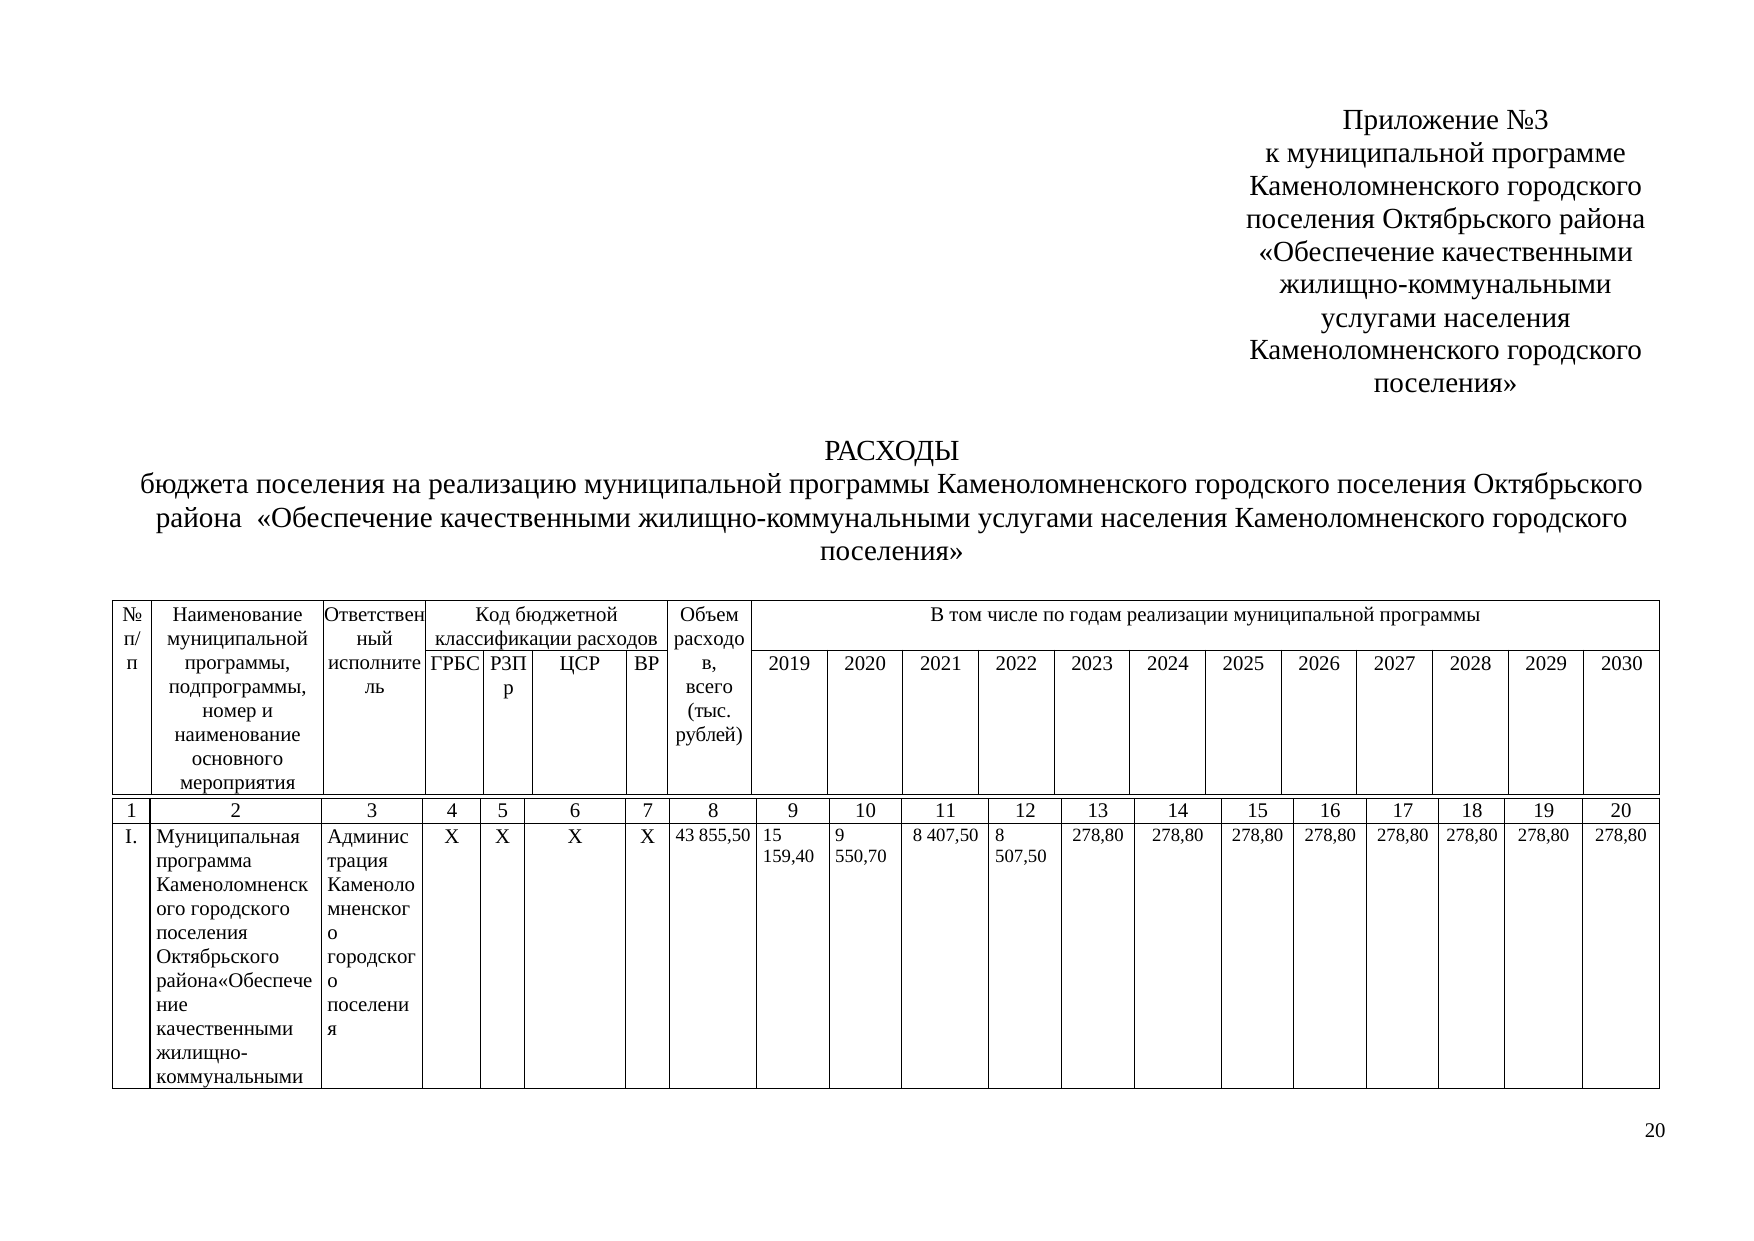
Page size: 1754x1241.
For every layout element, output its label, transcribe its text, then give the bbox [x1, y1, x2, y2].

table_cell 278,80 [1294, 824, 1366, 1088]
table_cell 15 159,40 [757, 824, 829, 1088]
table_cell Р3Пр [484, 651, 532, 794]
table_header 16 [1294, 799, 1366, 822]
table_header 5 [481, 799, 524, 822]
table_header 11 [902, 799, 988, 822]
text Приложение №3 [1226, 103, 1665, 136]
table_header 1 [113, 799, 149, 822]
table_header 18 [1439, 799, 1504, 822]
table_cell 278,80 [1439, 824, 1504, 1088]
table_header 17 [1367, 799, 1438, 822]
table_cell 2027 [1357, 651, 1432, 794]
table_cell ЦСР [533, 651, 626, 794]
table_cell Х [423, 824, 480, 1088]
table_cell 8 507,50 [989, 824, 1061, 1088]
table_cell 43 855,50 [670, 824, 756, 1088]
table_cell 2024 [1130, 651, 1205, 794]
text Каменоломненского городского поселения Октябрьского района «Обеспечение качественными [1226, 169, 1665, 268]
table_cell 2030 [1584, 651, 1659, 794]
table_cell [322, 824, 422, 1088]
table_header 12 [989, 799, 1061, 822]
table_header 3 [322, 799, 422, 822]
table_cell 2029 [1509, 651, 1583, 794]
table_cell 2019 [752, 651, 827, 794]
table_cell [151, 824, 321, 1088]
text Каменоломненского городского поселения» [1226, 333, 1665, 399]
table_cell 2025 [1206, 651, 1281, 794]
table_header Наименование муниципальной программы, подпрограммы, номер и наименование основного мероприятия [152, 601, 323, 794]
table_cell 2028 [1433, 651, 1508, 794]
text РАСХОДЫ [118, 433, 1665, 466]
table_cell 278,80 [1367, 824, 1438, 1088]
table_cell 2021 [903, 651, 978, 794]
table_header 20 [1583, 799, 1659, 822]
table_cell 278,80 [1222, 824, 1293, 1088]
table_header Ответственный исполнитель [324, 601, 425, 794]
table_cell ГРБС [426, 651, 483, 794]
table_cell I. [113, 824, 149, 1088]
table_header 15 [1222, 799, 1293, 822]
text жилищно-коммунальными услугами населения [1226, 268, 1665, 333]
table_cell Х [481, 824, 524, 1088]
table_cell Х [626, 824, 669, 1088]
table_header 6 [525, 799, 625, 822]
table_cell Х [525, 824, 625, 1088]
table_cell ВР [627, 651, 667, 794]
table_header 8 [670, 799, 756, 822]
text бюджета поселения на реализацию муниципальной программы Каменоломненского городского поселения Октябрьского района «Обеспечение качественными жилищно-коммунальными услугами населения Каменоломненского городского поселения» [118, 466, 1665, 567]
table_header 10 [830, 799, 901, 822]
table_cell 278,80 [1505, 824, 1582, 1088]
table_cell 2023 [1055, 651, 1129, 794]
table_header 19 [1505, 799, 1582, 822]
table_header 4 [423, 799, 480, 822]
table_cell 2026 [1282, 651, 1356, 794]
table_cell 278,80 [1062, 824, 1134, 1088]
table_cell 8 407,50 [902, 824, 988, 1088]
table_header № п/п [113, 601, 151, 794]
table_header Код бюджетной классификации расходов [426, 601, 667, 649]
table_cell 2022 [979, 651, 1054, 794]
table_cell 278,80 [1583, 824, 1659, 1088]
table_header 7 [626, 799, 669, 822]
table_header 2 [151, 799, 321, 822]
table_header 13 [1062, 799, 1134, 822]
table_header 9 [757, 799, 829, 822]
table_cell 9 550,70 [830, 824, 901, 1088]
text к муниципальной программе [1226, 136, 1665, 169]
table_cell 278,80 [1135, 824, 1221, 1088]
table_header Объем расходов, всего (тыс. рублей) [668, 601, 751, 794]
table_cell 2020 [828, 651, 902, 794]
table_header 14 [1135, 799, 1221, 822]
table_header В том числе по годам реализации муниципальной программы [752, 601, 1659, 649]
